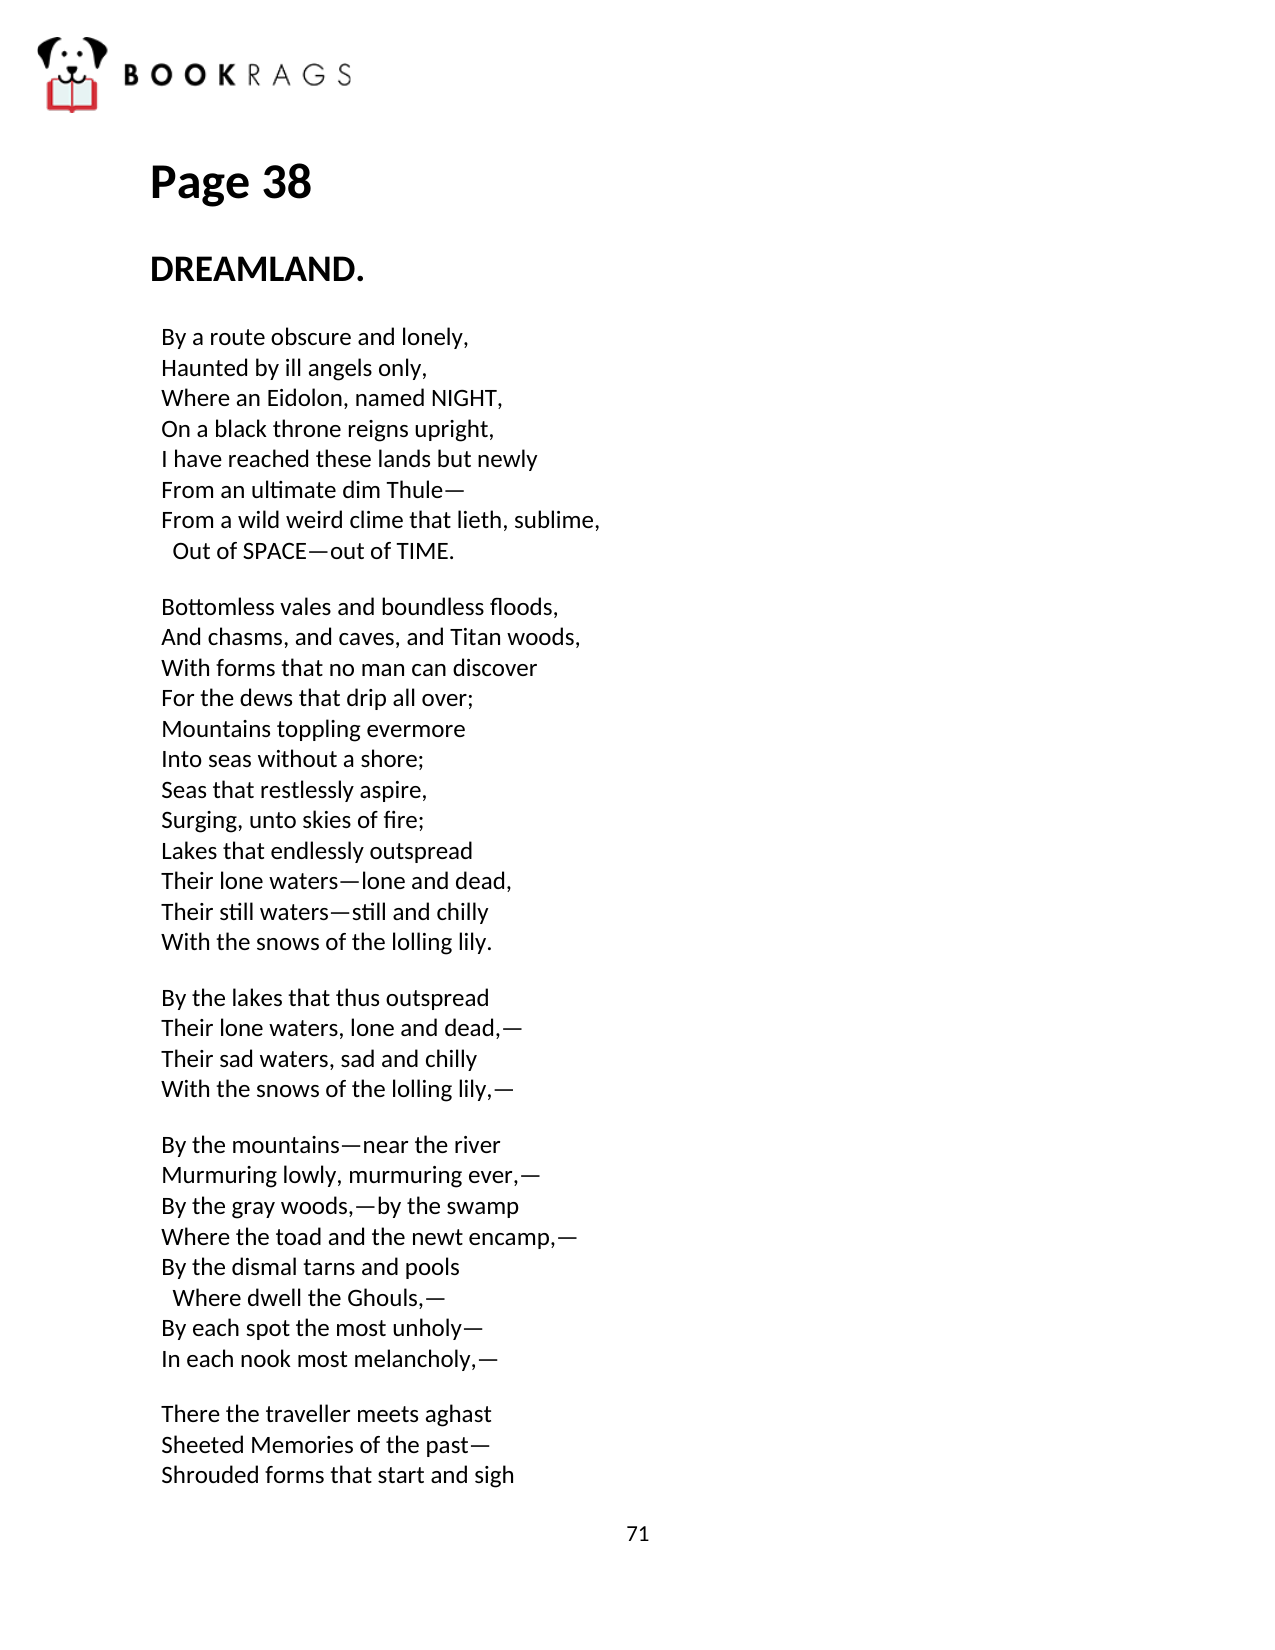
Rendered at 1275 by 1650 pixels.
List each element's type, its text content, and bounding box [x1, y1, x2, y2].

text Page 38 [150, 150, 1125, 211]
text By the lakes that thus outspread Their lone waters, lone and dead,—­ Their sad waters, sad and chilly With the snows of the lolling lily,—­ [150, 982, 1125, 1104]
text By a route obscure and lonely, Haunted by ill angels only, Where an Eidolon, named NIGHT, On a black throne reigns upright, I have reached these lands but newly From an ultimate dim Thule—­ From a wild weird clime that lieth, sublime, Out of SPACE—­out of TIME. [150, 322, 1125, 566]
text Bottomless vales and boundless floods, And chasms, and caves, and Titan woods, With forms that no man can discover For the dews that drip all over; Mountains toppling evermore Into seas without a shore; Seas that restlessly aspire, Surging, unto skies of fire; Lakes that endlessly outspread Their lone waters—­lone and dead, Their still waters—­still and chilly With the snows of the lolling lily. [150, 591, 1125, 957]
text DREAMLAND. [150, 244, 1125, 290]
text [150, 1398, 1125, 1490]
picture [37, 37, 351, 113]
text By the mountains—­near the river Murmuring lowly, murmuring ever,—­ By the gray woods,—­by the swamp Where the toad and the newt encamp,—­ By the dismal tarns and pools Where dwell the Ghouls,—­ By each spot the most unholy—­ In each nook most melancholy,—­ [150, 1129, 1125, 1373]
